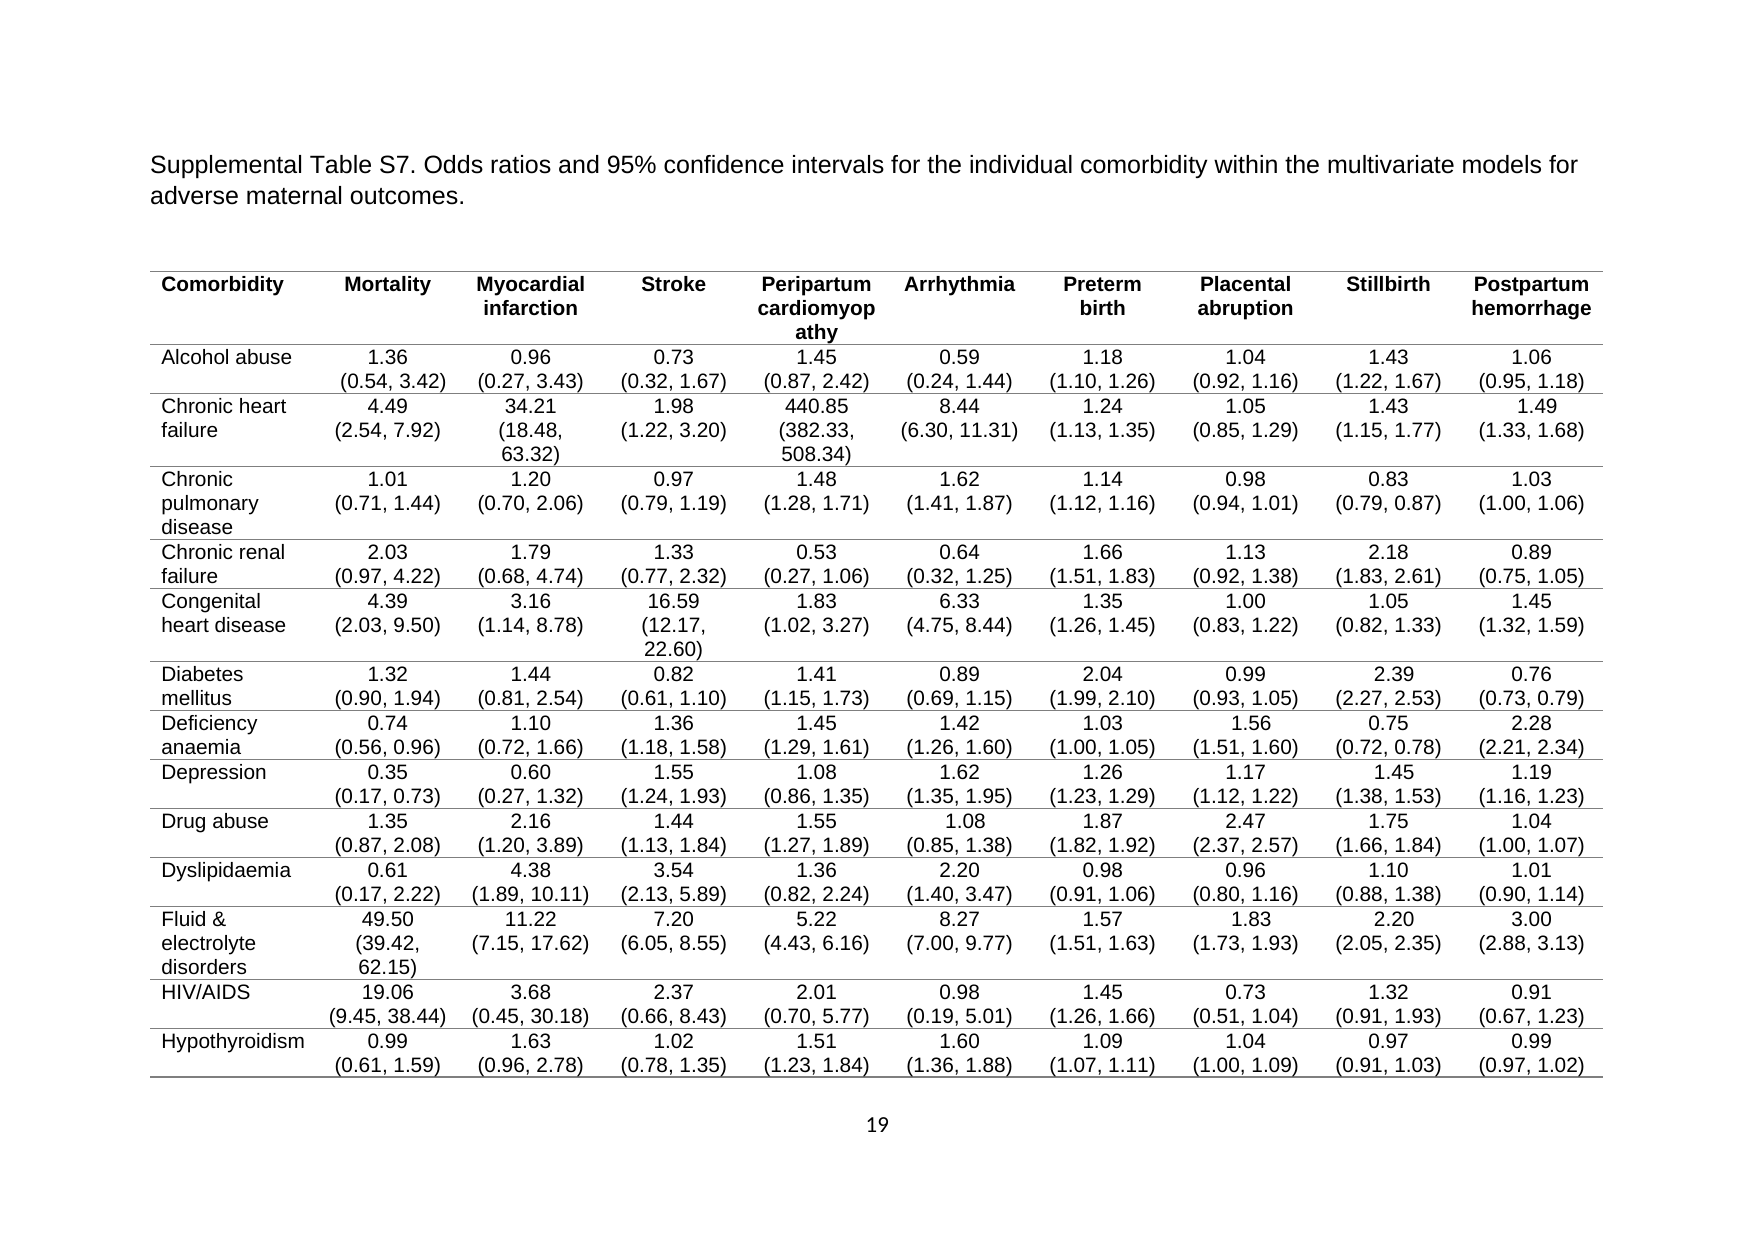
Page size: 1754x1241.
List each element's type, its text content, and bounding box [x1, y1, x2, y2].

table_cell 1.45 (1.38, 1.53) [1317, 760, 1460, 808]
table_cell 1.45 (1.32, 1.59) [1460, 589, 1603, 661]
table_cell 1.09 (1.07, 1.11) [1031, 1029, 1174, 1076]
table_cell 1.03 (1.00, 1.06) [1460, 467, 1603, 539]
table_cell 1.05 (0.85, 1.29) [1174, 394, 1317, 466]
table_cell 1.01 (0.90, 1.14) [1460, 858, 1603, 906]
table_cell 0.98 (0.91, 1.06) [1031, 858, 1174, 906]
table_cell 1.36 (1.18, 1.58) [602, 711, 745, 759]
table_header Postpartum hemorrhage [1460, 272, 1603, 344]
table_cell 1.43 (1.15, 1.77) [1317, 394, 1460, 466]
table_cell 8.27 (7.00, 9.77) [888, 907, 1031, 978]
table_cell 0.61 (0.17, 2.22) [316, 858, 459, 906]
table_cell 1.63 (0.96, 2.78) [459, 1029, 602, 1076]
table_cell 7.20 (6.05, 8.55) [602, 907, 745, 978]
table_cell 1.45 (1.29, 1.61) [745, 711, 888, 759]
table_cell 1.79 (0.68, 4.74) [459, 540, 602, 588]
table_cell 3.54 (2.13, 5.89) [602, 858, 745, 906]
table_cell Chronic renal failure [150, 540, 316, 588]
table_cell 1.17 (1.12, 1.22) [1174, 760, 1317, 808]
table_cell Congenital heart disease [150, 589, 316, 661]
table_cell 0.96 (0.80, 1.16) [1174, 858, 1317, 906]
table_cell 1.00 (0.83, 1.22) [1174, 589, 1317, 661]
table_cell 1.13 (0.92, 1.38) [1174, 540, 1317, 588]
table_cell 1.04 (0.92, 1.16) [1174, 345, 1317, 393]
table_cell 1.48 (1.28, 1.71) [745, 467, 888, 539]
table_cell 1.62 (1.35, 1.95) [888, 760, 1031, 808]
table_cell 1.42 (1.26, 1.60) [888, 711, 1031, 759]
table_cell 1.57 (1.51, 1.63) [1031, 907, 1174, 978]
table_cell 0.97 (0.91, 1.03) [1317, 1029, 1460, 1076]
table_cell 1.32 (0.90, 1.94) [316, 662, 459, 710]
table_cell 19.06 (9.45, 38.44) [316, 980, 459, 1027]
table_cell 11.22 (7.15, 17.62) [459, 907, 602, 978]
table_cell 0.35 (0.17, 0.73) [316, 760, 459, 808]
table_header Placental abruption [1174, 272, 1317, 344]
table_cell 0.99 (0.93, 1.05) [1174, 662, 1317, 710]
table_cell 0.75 (0.72, 0.78) [1317, 711, 1460, 759]
table_cell 8.44 (6.30, 11.31) [888, 394, 1031, 466]
table_cell 1.55 (1.27, 1.89) [745, 809, 888, 857]
table_cell 1.04 (1.00, 1.09) [1174, 1029, 1317, 1076]
table_cell 3.16 (1.14, 8.78) [459, 589, 602, 661]
table_cell 2.37 (0.66, 8.43) [602, 980, 745, 1027]
table_cell 1.87 (1.82, 1.92) [1031, 809, 1174, 857]
text Supplemental Table S7. Odds ratios and 95% confidence intervals for the individual comorbidity within the multivariate models for adverse maternal outcomes. [150, 150, 1604, 210]
table_cell 2.04 (1.99, 2.10) [1031, 662, 1174, 710]
table_cell 1.08 (0.85, 1.38) [888, 809, 1031, 857]
table_cell 4.39 (2.03, 9.50) [316, 589, 459, 661]
table_cell 0.89 (0.75, 1.05) [1460, 540, 1603, 588]
table_cell 1.36 (0.54, 3.42) [316, 345, 459, 393]
table_cell 1.20 (0.70, 2.06) [459, 467, 602, 539]
table_cell 0.73 (0.32, 1.67) [602, 345, 745, 393]
table_cell 0.74 (0.56, 0.96) [316, 711, 459, 759]
table_cell 0.89 (0.69, 1.15) [888, 662, 1031, 710]
table_cell 1.35 (1.26, 1.45) [1031, 589, 1174, 661]
table_cell 1.19 (1.16, 1.23) [1460, 760, 1603, 808]
table_cell 2.28 (2.21, 2.34) [1460, 711, 1603, 759]
table_cell Diabetes mellitus [150, 662, 316, 710]
table_cell Fluid & electrolyte disorders [150, 907, 316, 978]
table_cell 1.06 (0.95, 1.18) [1460, 345, 1603, 393]
table_cell 2.39 (2.27, 2.53) [1317, 662, 1460, 710]
table_cell 2.47 (2.37, 2.57) [1174, 809, 1317, 857]
table_cell 440.85 (382.33, 508.34) [745, 394, 888, 466]
table_cell 0.60 (0.27, 1.32) [459, 760, 602, 808]
table_cell 0.64 (0.32, 1.25) [888, 540, 1031, 588]
table_cell 1.14 (1.12, 1.16) [1031, 467, 1174, 539]
table_cell 5.22 (4.43, 6.16) [745, 907, 888, 978]
table_cell 1.24 (1.13, 1.35) [1031, 394, 1174, 466]
table_cell 6.33 (4.75, 8.44) [888, 589, 1031, 661]
table_cell 1.60 (1.36, 1.88) [888, 1029, 1031, 1076]
table_cell 1.49 (1.33, 1.68) [1460, 394, 1603, 466]
table_cell Chronic pulmonary disease [150, 467, 316, 539]
table_cell 1.75 (1.66, 1.84) [1317, 809, 1460, 857]
table_cell 1.51 (1.23, 1.84) [745, 1029, 888, 1076]
table_cell 3.00 (2.88, 3.13) [1460, 907, 1603, 978]
table_cell 1.44 (1.13, 1.84) [602, 809, 745, 857]
table_cell 1.83 (1.73, 1.93) [1174, 907, 1317, 978]
table_cell 16.59 (12.17, 22.60) [602, 589, 745, 661]
table_cell 0.97 (0.79, 1.19) [602, 467, 745, 539]
table_cell 1.10 (0.72, 1.66) [459, 711, 602, 759]
table_cell 1.35 (0.87, 2.08) [316, 809, 459, 857]
table_header Arrhythmia [888, 272, 1031, 344]
table_header Stroke [602, 272, 745, 344]
table_cell 1.45 (1.26, 1.66) [1031, 980, 1174, 1027]
table_cell 1.44 (0.81, 2.54) [459, 662, 602, 710]
table_cell 1.33 (0.77, 2.32) [602, 540, 745, 588]
table_cell 1.03 (1.00, 1.05) [1031, 711, 1174, 759]
table_cell 0.99 (0.97, 1.02) [1460, 1029, 1603, 1076]
table_header Mortality [316, 272, 459, 344]
table_cell HIV/AIDS [150, 980, 316, 1027]
table_cell 0.96 (0.27, 3.43) [459, 345, 602, 393]
table_cell Depression [150, 760, 316, 808]
table_cell 1.10 (0.88, 1.38) [1317, 858, 1460, 906]
table_cell Chronic heart failure [150, 394, 316, 466]
table_cell 0.76 (0.73, 0.79) [1460, 662, 1603, 710]
table_cell Drug abuse [150, 809, 316, 857]
table_cell 1.66 (1.51, 1.83) [1031, 540, 1174, 588]
table_cell 1.55 (1.24, 1.93) [602, 760, 745, 808]
table_cell 1.45 (0.87, 2.42) [745, 345, 888, 393]
table_cell 0.82 (0.61, 1.10) [602, 662, 745, 710]
table_cell 1.32 (0.91, 1.93) [1317, 980, 1460, 1027]
table_header Myocardial infarction [459, 272, 602, 344]
table_cell 1.02 (0.78, 1.35) [602, 1029, 745, 1076]
table_cell 2.20 (1.40, 3.47) [888, 858, 1031, 906]
table_cell 2.03 (0.97, 4.22) [316, 540, 459, 588]
table_cell 1.01 (0.71, 1.44) [316, 467, 459, 539]
table_cell 2.16 (1.20, 3.89) [459, 809, 602, 857]
table_cell 2.01 (0.70, 5.77) [745, 980, 888, 1027]
table_cell 0.99 (0.61, 1.59) [316, 1029, 459, 1076]
table_cell 0.73 (0.51, 1.04) [1174, 980, 1317, 1027]
table_cell 3.68 (0.45, 30.18) [459, 980, 602, 1027]
table_cell 49.50 (39.42, 62.15) [316, 907, 459, 978]
table_cell 1.05 (0.82, 1.33) [1317, 589, 1460, 661]
table_cell 1.26 (1.23, 1.29) [1031, 760, 1174, 808]
table_cell 0.53 (0.27, 1.06) [745, 540, 888, 588]
table_cell 1.62 (1.41, 1.87) [888, 467, 1031, 539]
table_cell 1.98 (1.22, 3.20) [602, 394, 745, 466]
table_cell Hypothyroidism [150, 1029, 316, 1076]
table_cell 0.98 (0.19, 5.01) [888, 980, 1031, 1027]
table_cell 34.21 (18.48, 63.32) [459, 394, 602, 466]
table_cell 2.20 (2.05, 2.35) [1317, 907, 1460, 978]
table_cell 1.43 (1.22, 1.67) [1317, 345, 1460, 393]
table_cell 1.18 (1.10, 1.26) [1031, 345, 1174, 393]
table_header Preterm birth [1031, 272, 1174, 344]
table_cell 1.04 (1.00, 1.07) [1460, 809, 1603, 857]
table_header Comorbidity [150, 272, 316, 344]
table_cell 2.18 (1.83, 2.61) [1317, 540, 1460, 588]
table_cell 0.98 (0.94, 1.01) [1174, 467, 1317, 539]
table_cell Deficiency anaemia [150, 711, 316, 759]
table_cell 1.83 (1.02, 3.27) [745, 589, 888, 661]
table_cell 4.38 (1.89, 10.11) [459, 858, 602, 906]
table_cell 0.83 (0.79, 0.87) [1317, 467, 1460, 539]
table_header Stillbirth [1317, 272, 1460, 344]
table_header Peripartum cardiomyopathy [745, 272, 888, 344]
table_cell Dyslipidaemia [150, 858, 316, 906]
table_cell 1.08 (0.86, 1.35) [745, 760, 888, 808]
table_cell 0.59 (0.24, 1.44) [888, 345, 1031, 393]
table_cell 1.36 (0.82, 2.24) [745, 858, 888, 906]
table_cell 0.91 (0.67, 1.23) [1460, 980, 1603, 1027]
table_cell 1.56 (1.51, 1.60) [1174, 711, 1317, 759]
table_cell 1.41 (1.15, 1.73) [745, 662, 888, 710]
table_cell 4.49 (2.54, 7.92) [316, 394, 459, 466]
table_cell Alcohol abuse [150, 345, 316, 393]
